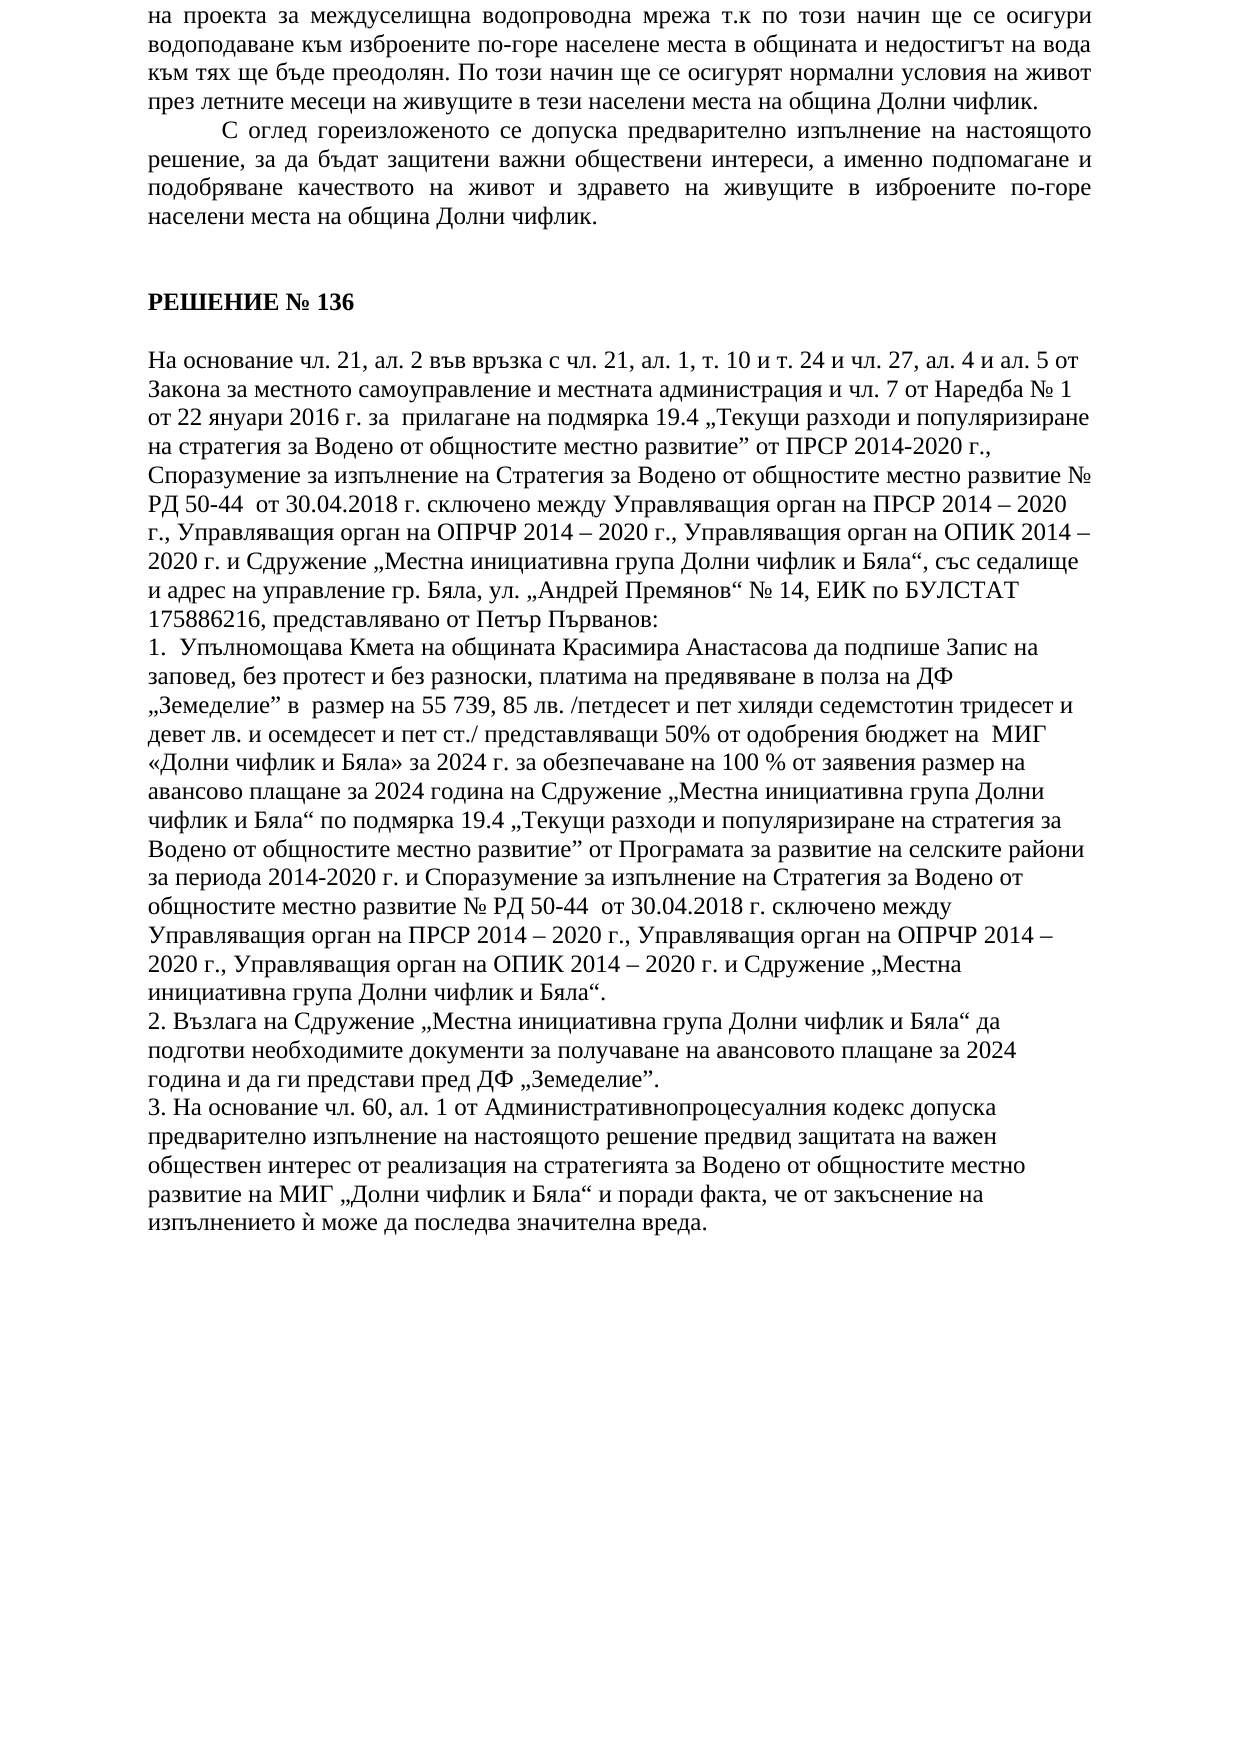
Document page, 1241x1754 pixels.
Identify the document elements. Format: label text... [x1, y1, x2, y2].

text 2. Възлага на Сдружение „Местна инициативна група Долни чифлик и Бяла“ да подготви необходимите документи за получаване на авансовото плащане за 2024 година и да ги представи пред ДФ „Земеделие”. [148, 1006, 1093, 1092]
text На основание чл. 21, ал. 2 във връзка с чл. 21, ал. 1, т. 10 и т. 24 и чл. 27, ал. 4 и ал. 5 от Закона за местното самоуправление и местната администрация и чл. 7 от Наредба № 1 от 22 януари . за прилагане на подмярка 19.4 „Текущи разходи и популяризиране на стратегия за Водено от общностите местно развитие” от ПРСР 2014-., Споразумение за изпълнение на Стратегия за Водено от общностите местно развитие № РД 50-44 от 30.04.2018 г. сключено между Управляващия орган на ПРСР 2014 – ., Управляващия орган на ОПРЧР 2014 – ., Управляващия орган на ОПИК 2014 – . и Сдружение „Местна инициативна група Долни чифлик и Бяла“, със седалище и адрес на управление гр. Бяла, ул. „Андрей Премянов“ № 14, ЕИК по БУЛСТАТ 175886216, представлявано от Петър Първанов: [148, 345, 1093, 632]
text С оглед гореизложеното се допуска предварително изпълнение на настоящото решение, за да бъдат защитени важни обществени интереси, а именно подпомагане и подобряване качеството на живот и здравето на живущите в изброените по-горе населени места на община Долни чифлик. [148, 115, 1093, 230]
text РЕШЕНИЕ № 136 [148, 287, 1093, 316]
text 3. На основание чл. 60, ал. 1 от Административнопроцесуалния кодекс допуска предварително изпълнение на настоящото решение предвид защитата на важен обществен интерес от реализация на стратегията за Водено от общностите местно развитие на МИГ „Долни чифлик и Бяла“ и поради факта, че от закъснение на изпълнението ѝ може да последва значителна вреда. [148, 1092, 1093, 1236]
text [148, 0, 1093, 115]
text 1. Упълномощава Кмета на общината Красимира Анастасова да подпише Запис на заповед, без протест и без разноски, платима на предявяване в полза на ДФ „Земеделие” в размер на 55 739, 85 лв. /петдесет и пет хиляди седемстотин тридесет и девет лв. и осемдесет и пет ст./ представляващи 50% от одобрения бюджет на МИГ «Долни чифлик и Бяла» за 2024 г. за обезпечаване на 100 % от заявения размер на авансово плащане за 2024 година на Сдружение „Местна инициативна група Долни чифлик и Бяла“ по подмярка 19.4 „Текущи разходи и популяризиране на стратегия за Водено от общностите местно развитие” от Програмата за развитие на селските райони за периода 2014-. и Споразумение за изпълнение на Стратегия за Водено от общностите местно развитие № РД 50-44 от 30.04.2018 г. сключено между Управляващия орган на ПРСР 2014 – ., Управляващия орган на ОПРЧР 2014 – ., Управляващия орган на ОПИК 2014 – . и Сдружение „Местна инициативна група Долни чифлик и Бяла“. [148, 632, 1093, 1006]
